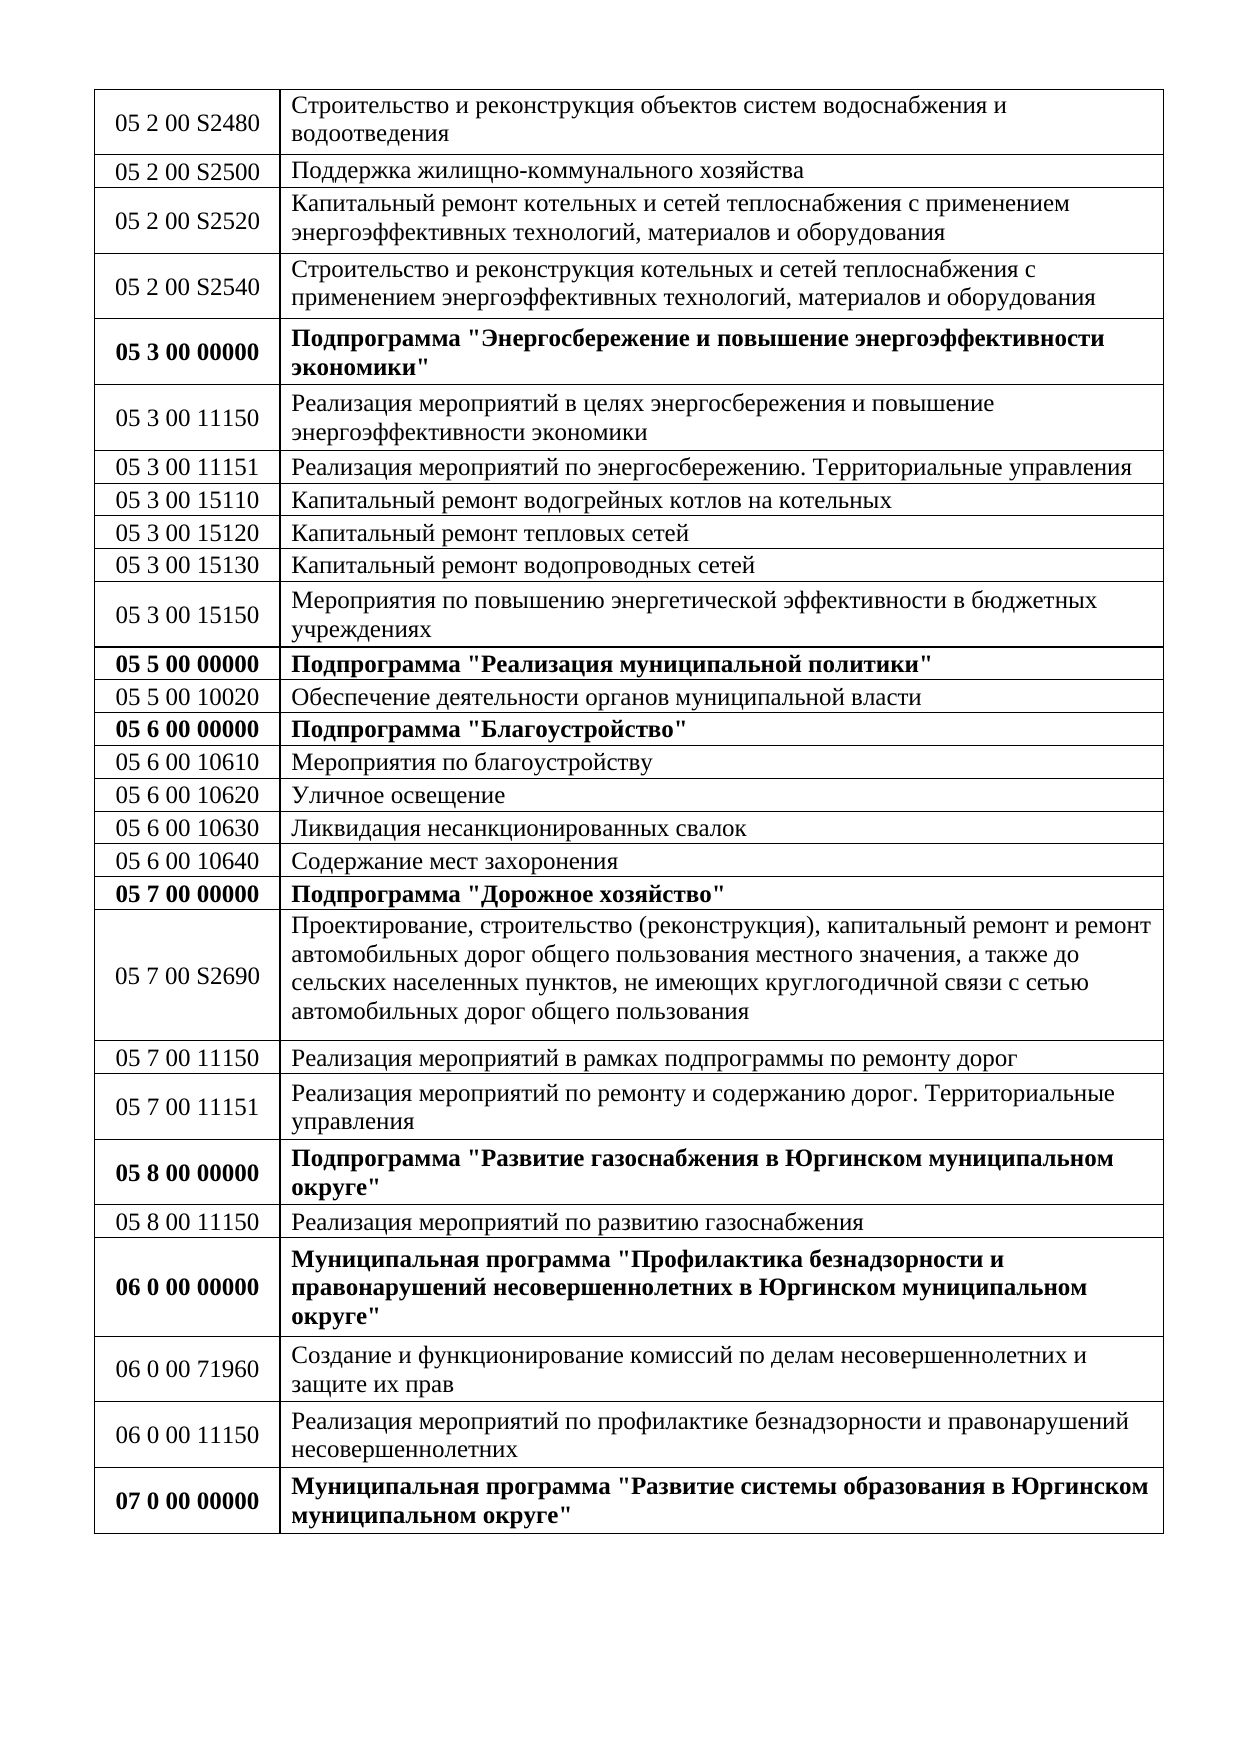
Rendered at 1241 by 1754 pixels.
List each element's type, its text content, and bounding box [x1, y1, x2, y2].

table_cell Реализация мероприятий по развитию газоснабжения [281, 1205, 1163, 1237]
table_cell 05 3 00 00000 [95, 319, 279, 384]
table_cell 05 7 00 00000 [95, 877, 279, 909]
table_cell 05 6 00 00000 [95, 713, 279, 745]
table_cell Подпрограмма "Энергосбережение и повышение энергоэффективности экономики" [281, 319, 1163, 384]
table_cell Ликвидация несанкционированных свалок [281, 812, 1163, 843]
table_cell 05 8 00 11150 [95, 1205, 279, 1237]
table_cell 05 2 00 S2500 [95, 155, 279, 187]
table_cell Реализация мероприятий в целях энергосбережения и повышение энергоэффективности экономики [281, 385, 1163, 449]
table_cell 05 8 00 00000 [95, 1140, 279, 1204]
table_cell 05 7 00 11150 [95, 1041, 279, 1073]
table_cell 05 3 00 15120 [95, 516, 279, 548]
table_cell Подпрограмма "Благоустройство" [281, 713, 1163, 745]
table_cell 05 2 00 S2540 [95, 254, 279, 318]
table_cell 05 5 00 10020 [95, 680, 279, 712]
table_cell 05 3 00 15150 [95, 582, 279, 646]
table_cell Содержание мест захоронения [281, 844, 1163, 876]
table_cell Мероприятия по повышению энергетической эффективности в бюджетных учреждениях [281, 582, 1163, 646]
table_cell Капитальный ремонт тепловых сетей [281, 516, 1163, 548]
table_cell Поддержка жилищно-коммунального хозяйства [281, 155, 1163, 187]
table_cell 06 0 00 11150 [95, 1402, 279, 1467]
table_cell Строительство и реконструкция объектов систем водоснабжения и водоотведения [281, 90, 1163, 154]
table_cell Подпрограмма "Дорожное хозяйство" [281, 877, 1163, 909]
table_cell 05 7 00 S2690 [95, 910, 279, 1040]
table_cell Подпрограмма "Реализация муниципальной политики" [281, 648, 1163, 679]
table_cell 05 6 00 10620 [95, 779, 279, 811]
table_cell 05 2 00 S2480 [95, 90, 279, 154]
table_cell 05 2 00 S2520 [95, 188, 279, 253]
table_cell 05 3 00 15110 [95, 484, 279, 515]
table_cell Строительство и реконструкция котельных и сетей теплоснабжения с применением энергоэффективных технологий, материалов и оборудования [281, 254, 1163, 318]
table_cell Обеспечение деятельности органов муниципальной власти [281, 680, 1163, 712]
table_cell Муниципальная программа "Развитие системы образования в Юргинском муниципальном округе" [281, 1468, 1163, 1532]
table_cell Капитальный ремонт водогрейных котлов на котельных [281, 484, 1163, 515]
table_cell 05 6 00 10630 [95, 812, 279, 843]
table_cell 05 3 00 11151 [95, 451, 279, 482]
table_cell Капитальный ремонт водопроводных сетей [281, 549, 1163, 581]
table_cell 06 0 00 00000 [95, 1238, 279, 1336]
table_cell Мероприятия по благоустройству [281, 746, 1163, 778]
table_cell 05 6 00 10610 [95, 746, 279, 778]
table_cell Проектирование, строительство (реконструкция), капитальный ремонт и ремонт автомобильных дорог общего пользования местного значения, а также до сельских населенных пунктов, не имеющих круглогодичной связи с сетью автомобильных дорог общего пользования [281, 910, 1163, 1040]
table_cell 05 3 00 11150 [95, 385, 279, 449]
table_cell 07 0 00 00000 [95, 1468, 279, 1532]
table_cell Реализация мероприятий по ремонту и содержанию дорог. Территориальные управления [281, 1074, 1163, 1139]
table_cell Муниципальная программа "Профилактика безнадзорности и правонарушений несовершеннолетних в Юргинском муниципальном округе" [281, 1238, 1163, 1336]
table_cell 05 3 00 15130 [95, 549, 279, 581]
table_cell Подпрограмма "Развитие газоснабжения в Юргинском муниципальном округе" [281, 1140, 1163, 1204]
table_cell 05 6 00 10640 [95, 844, 279, 876]
table_cell 05 7 00 11151 [95, 1074, 279, 1139]
table_cell Реализация мероприятий по энергосбережению. Территориальные управления [281, 451, 1163, 482]
table_cell Капитальный ремонт котельных и сетей теплоснабжения с применением энергоэффективных технологий, материалов и оборудования [281, 188, 1163, 253]
table_cell 06 0 00 71960 [95, 1337, 279, 1401]
table_cell Реализация мероприятий в рамках подпрограммы по ремонту дорог [281, 1041, 1163, 1073]
table_cell Реализация мероприятий по профилактике безнадзорности и правонарушений несовершеннолетних [281, 1402, 1163, 1467]
table_cell Уличное освещение [281, 779, 1163, 811]
table_cell Создание и функционирование комиссий по делам несовершеннолетних и защите их прав [281, 1337, 1163, 1401]
table_cell 05 5 00 00000 [95, 648, 279, 679]
